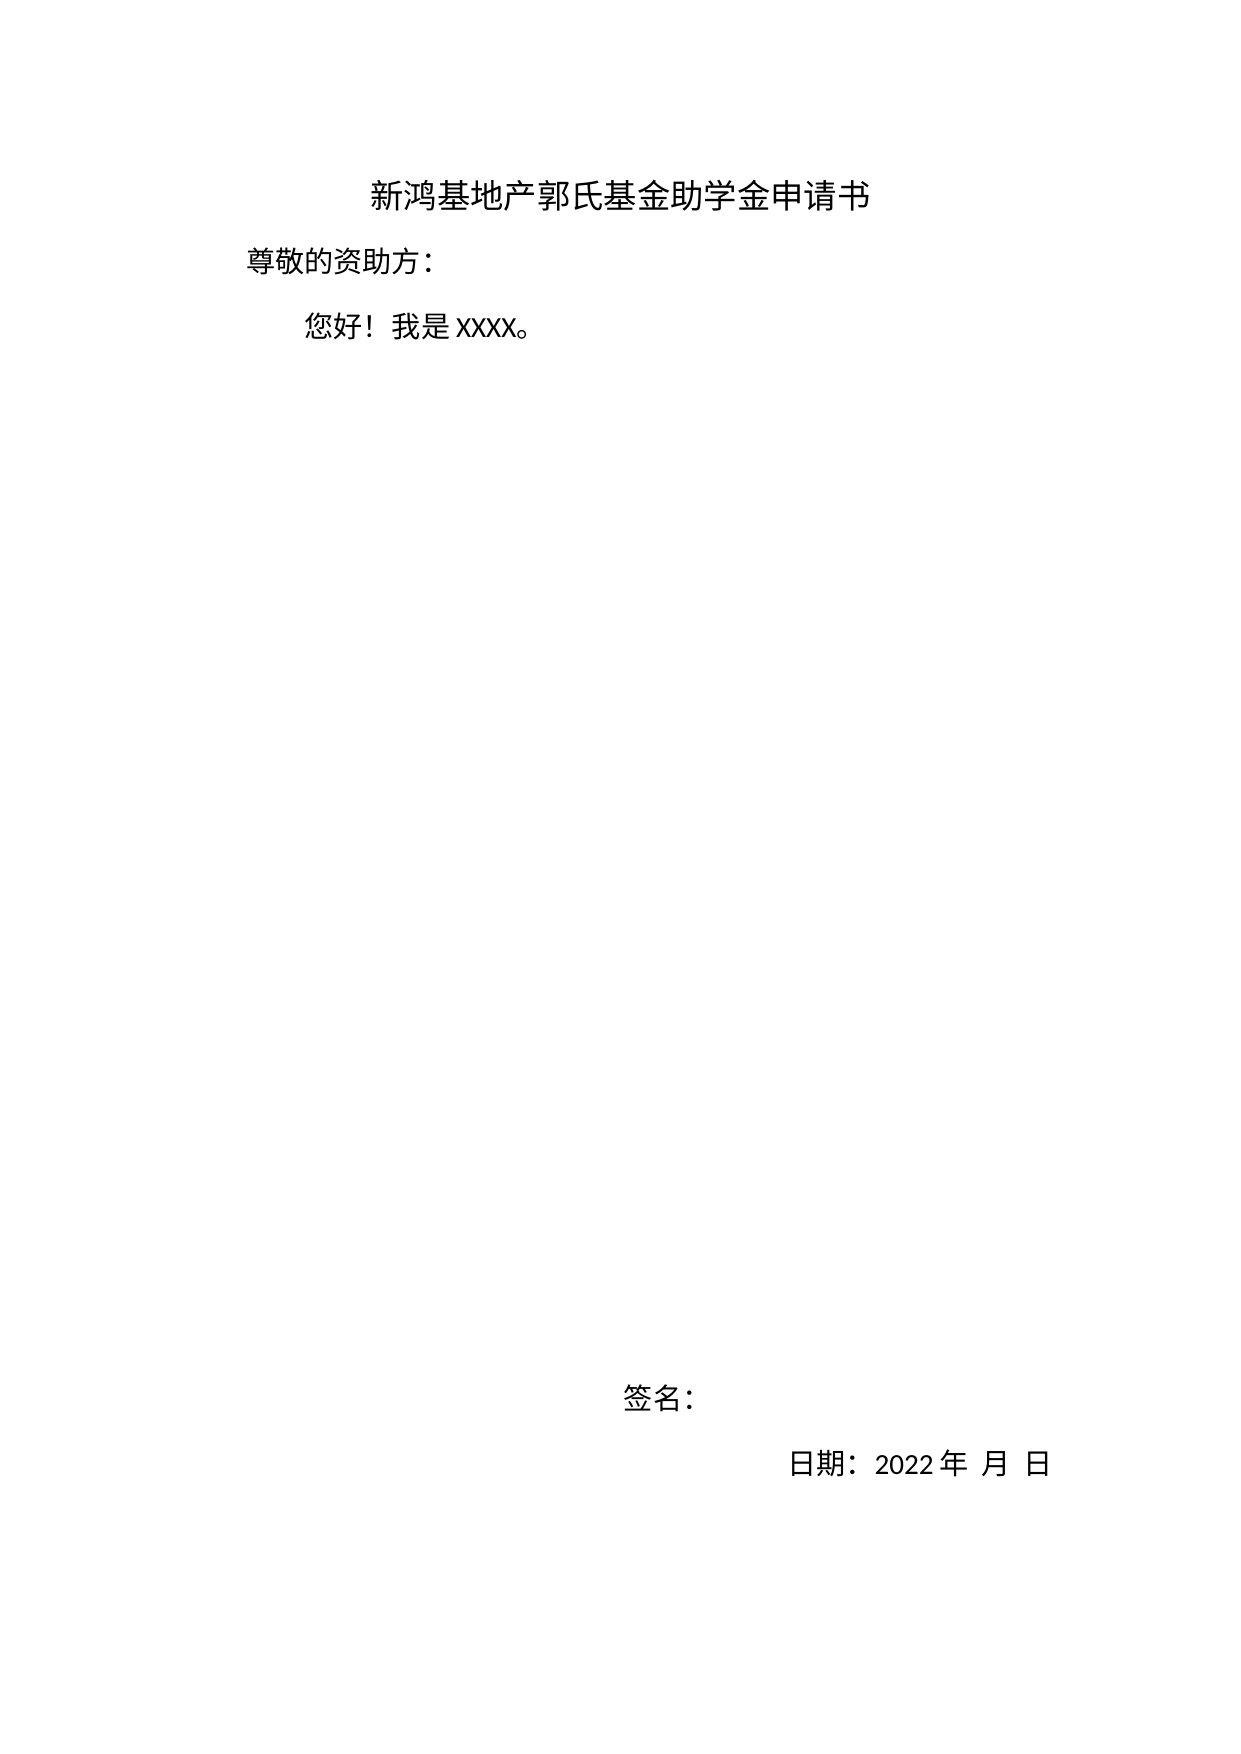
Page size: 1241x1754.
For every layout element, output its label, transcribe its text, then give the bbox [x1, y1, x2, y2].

text 新鸿基地产郭氏基金助学金申请书 [187, 162, 1053, 227]
text 您好！我是XXXX。 [187, 292, 1053, 357]
text 签名： [187, 1364, 936, 1429]
text 尊敬的资助方： [187, 227, 1053, 292]
text 日期：2022年 月 日 [187, 1429, 1053, 1494]
